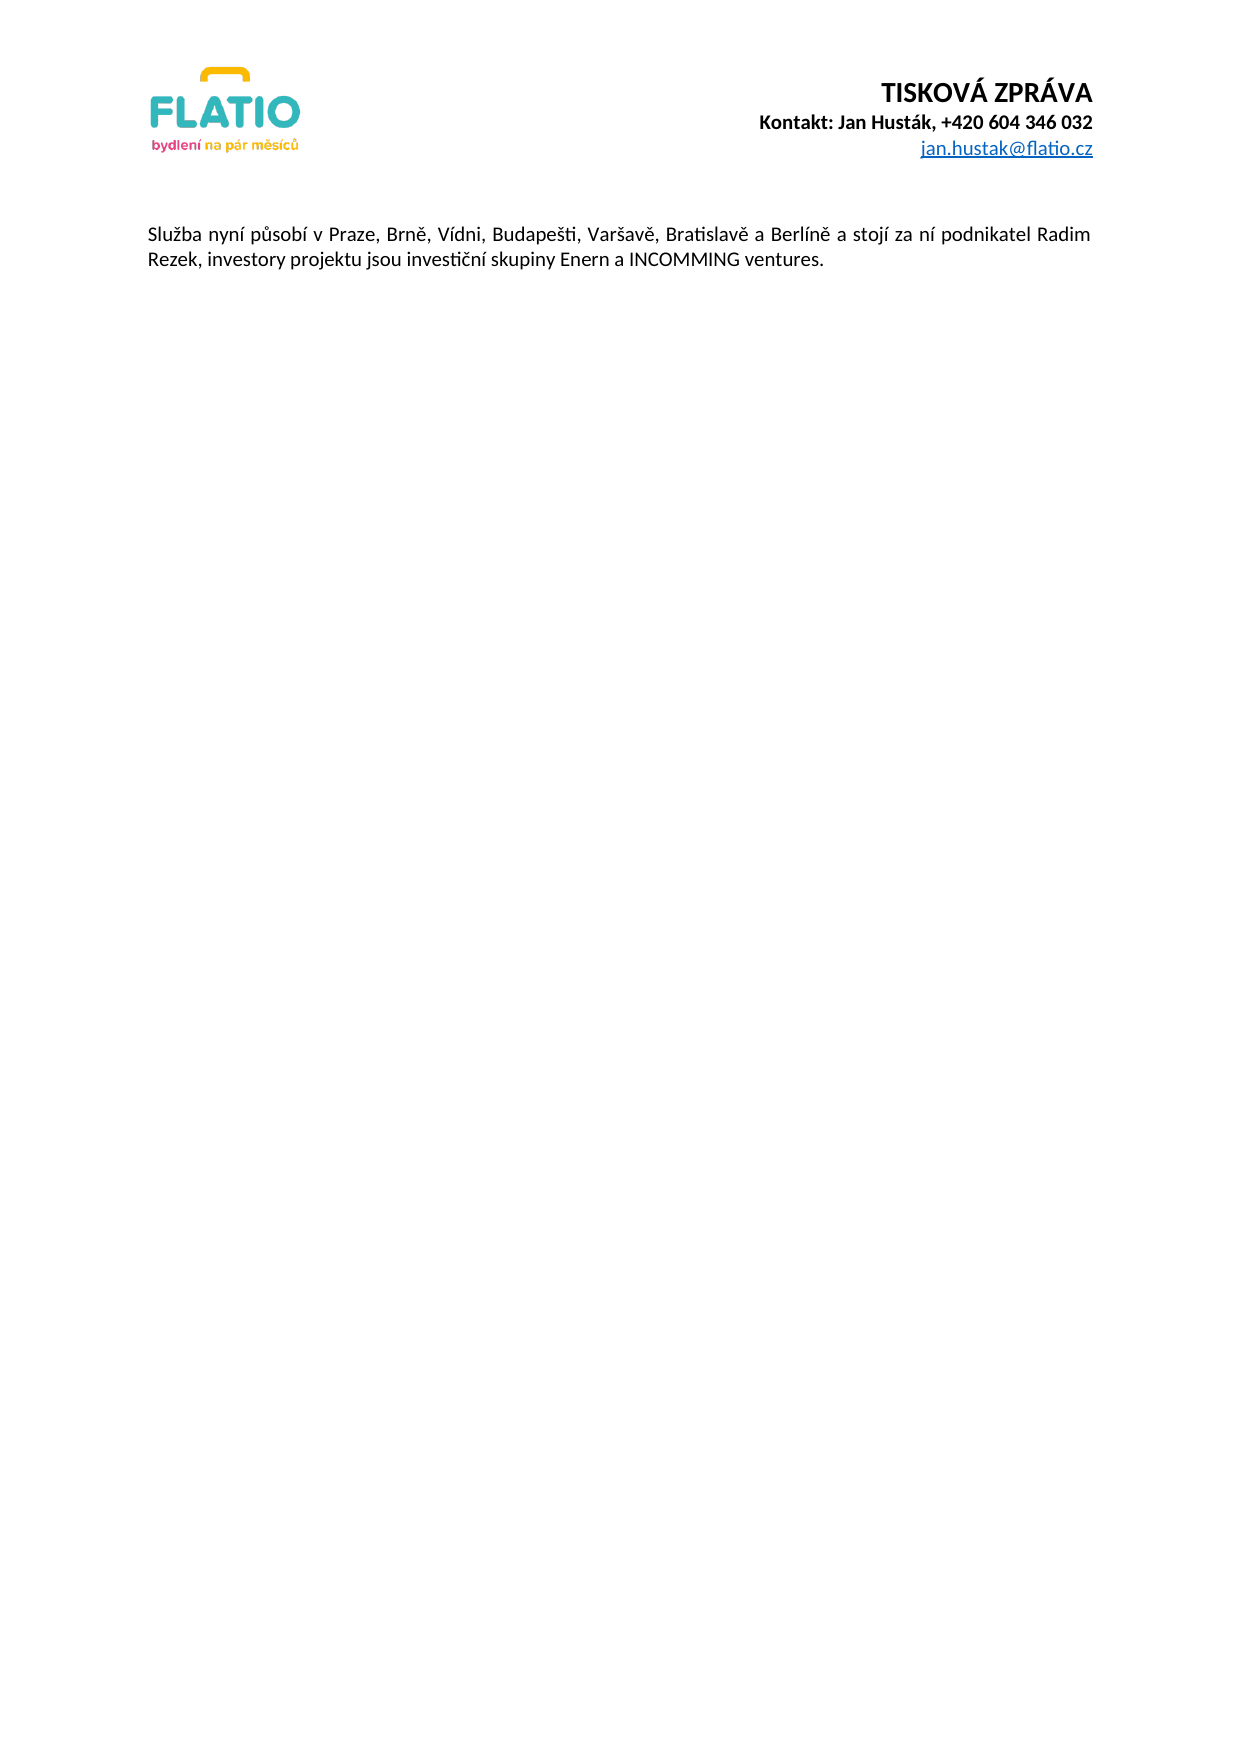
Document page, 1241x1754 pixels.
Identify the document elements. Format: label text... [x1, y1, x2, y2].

text Služba nyní působí v Praze, Brně, Vídni, Budapešti, Varšavě, Bratislavě a Berlíně a stojí za ní podnikatel Radim Rezek, investory projektu jsou investiční skupiny Enern a INCOMMING ventures. [148, 221, 1093, 272]
